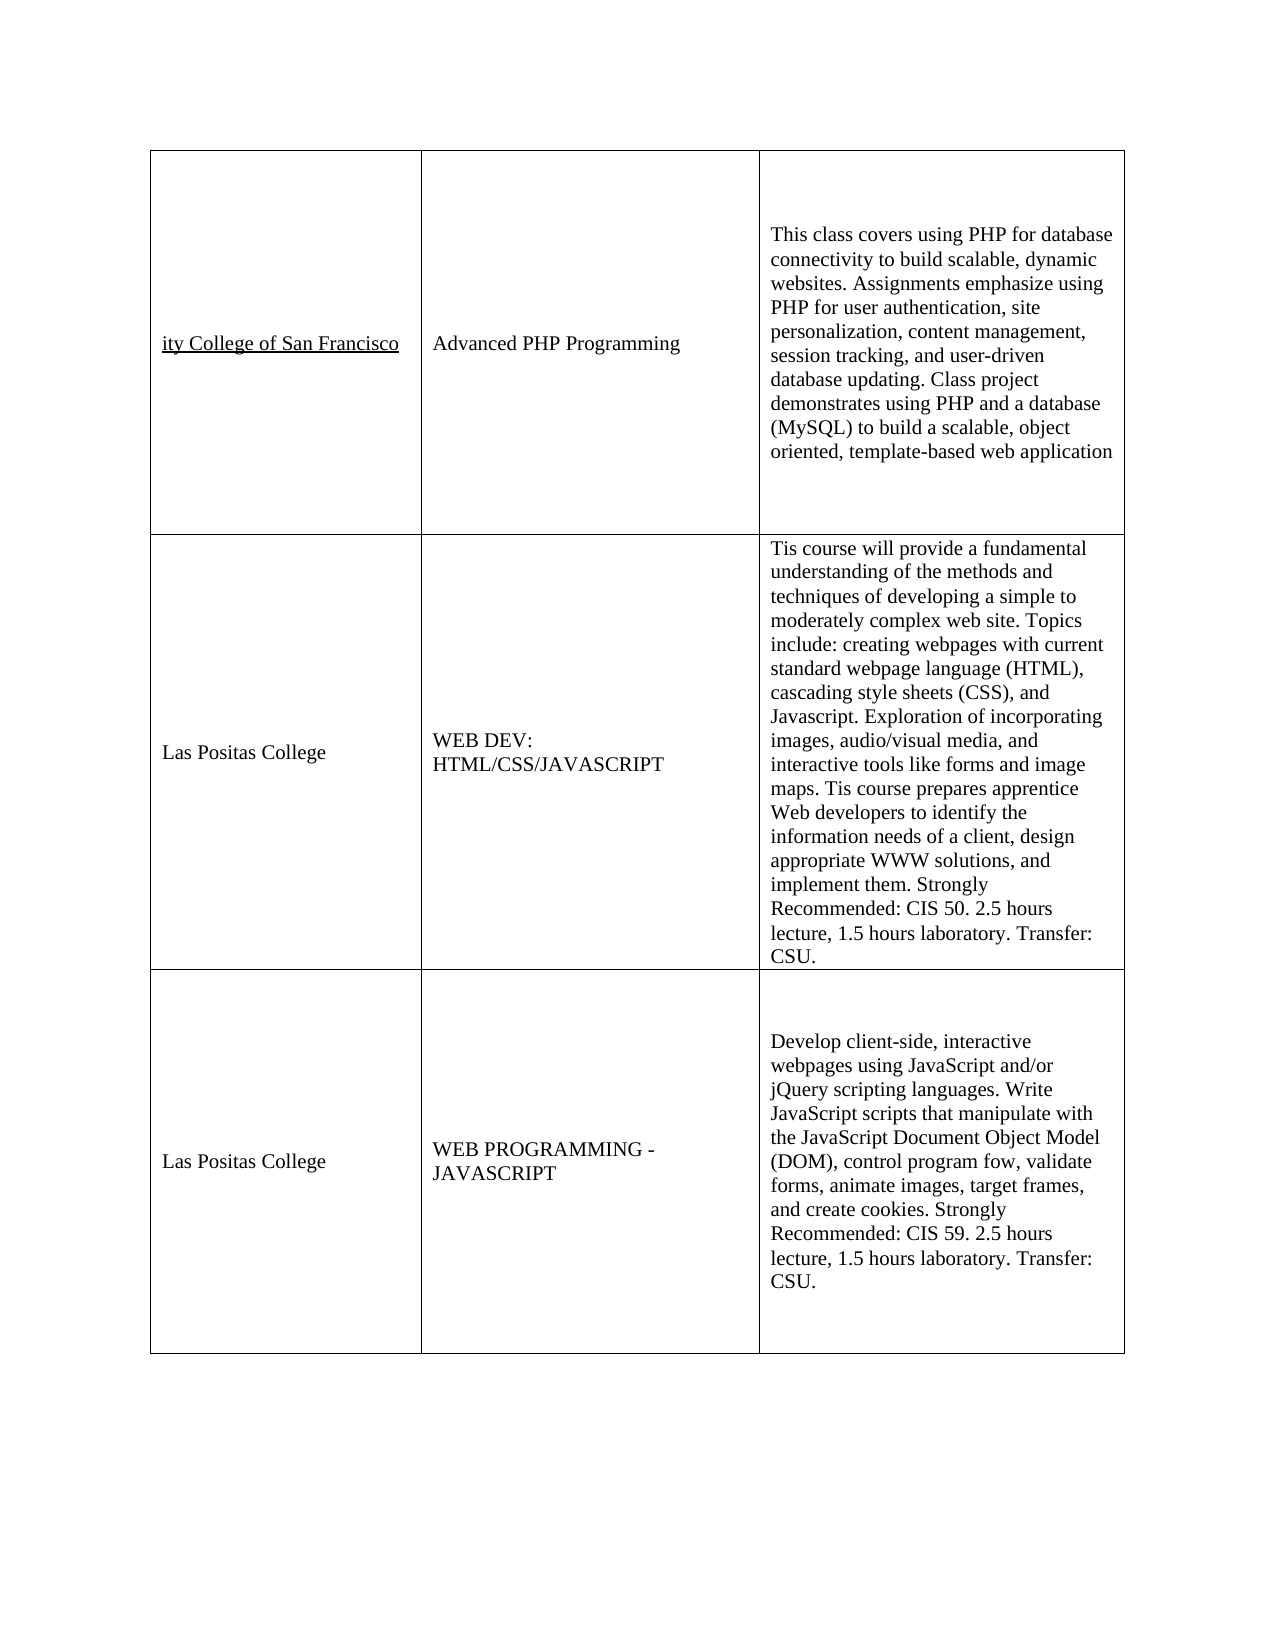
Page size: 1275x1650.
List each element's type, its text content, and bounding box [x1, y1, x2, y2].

table_cell Las Positas College [151, 535, 421, 968]
table_cell Advanced PHP Programming [422, 151, 759, 534]
table_cell Tis course will provide a fundamental understanding of the methods and techniques of developing a simple to moderately complex web site. Topics include: creating webpages with current standard webpage language (HTML), cascading style sheets (CSS), and Javascript. Exploration of incorporating images, audio/visual media, and interactive tools like forms and image maps. Tis course prepares apprentice Web developers to identify the information needs of a client, design appropriate WWW solutions, and implement them. Strongly Recommended: CIS 50. 2.5 hours lecture, 1.5 hours laboratory. Transfer: CSU. [760, 535, 1124, 968]
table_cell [151, 151, 421, 534]
table_cell Las Positas College [151, 970, 421, 1353]
table_cell WEB DEV: HTML/CSS/JAVASCRIPT [422, 535, 759, 968]
table_cell WEB PROGRAMMING - JAVASCRIPT [422, 970, 759, 1353]
table_cell This class covers using PHP for database connectivity to build scalable, dynamic websites. Assignments emphasize using PHP for user authentication, site personalization, content management, session tracking, and user-driven database updating. Class project demonstrates using PHP and a database (MySQL) to build a scalable, object oriented, template-based web application [760, 151, 1124, 534]
table_cell Develop client-side, interactive webpages using JavaScript and/or jQuery scripting languages. Write JavaScript scripts that manipulate with the JavaScript Document Object Model (DOM), control program fow, validate forms, animate images, target frames, and create cookies. Strongly Recommended: CIS 59. 2.5 hours lecture, 1.5 hours laboratory. Transfer: CSU. [760, 970, 1124, 1353]
